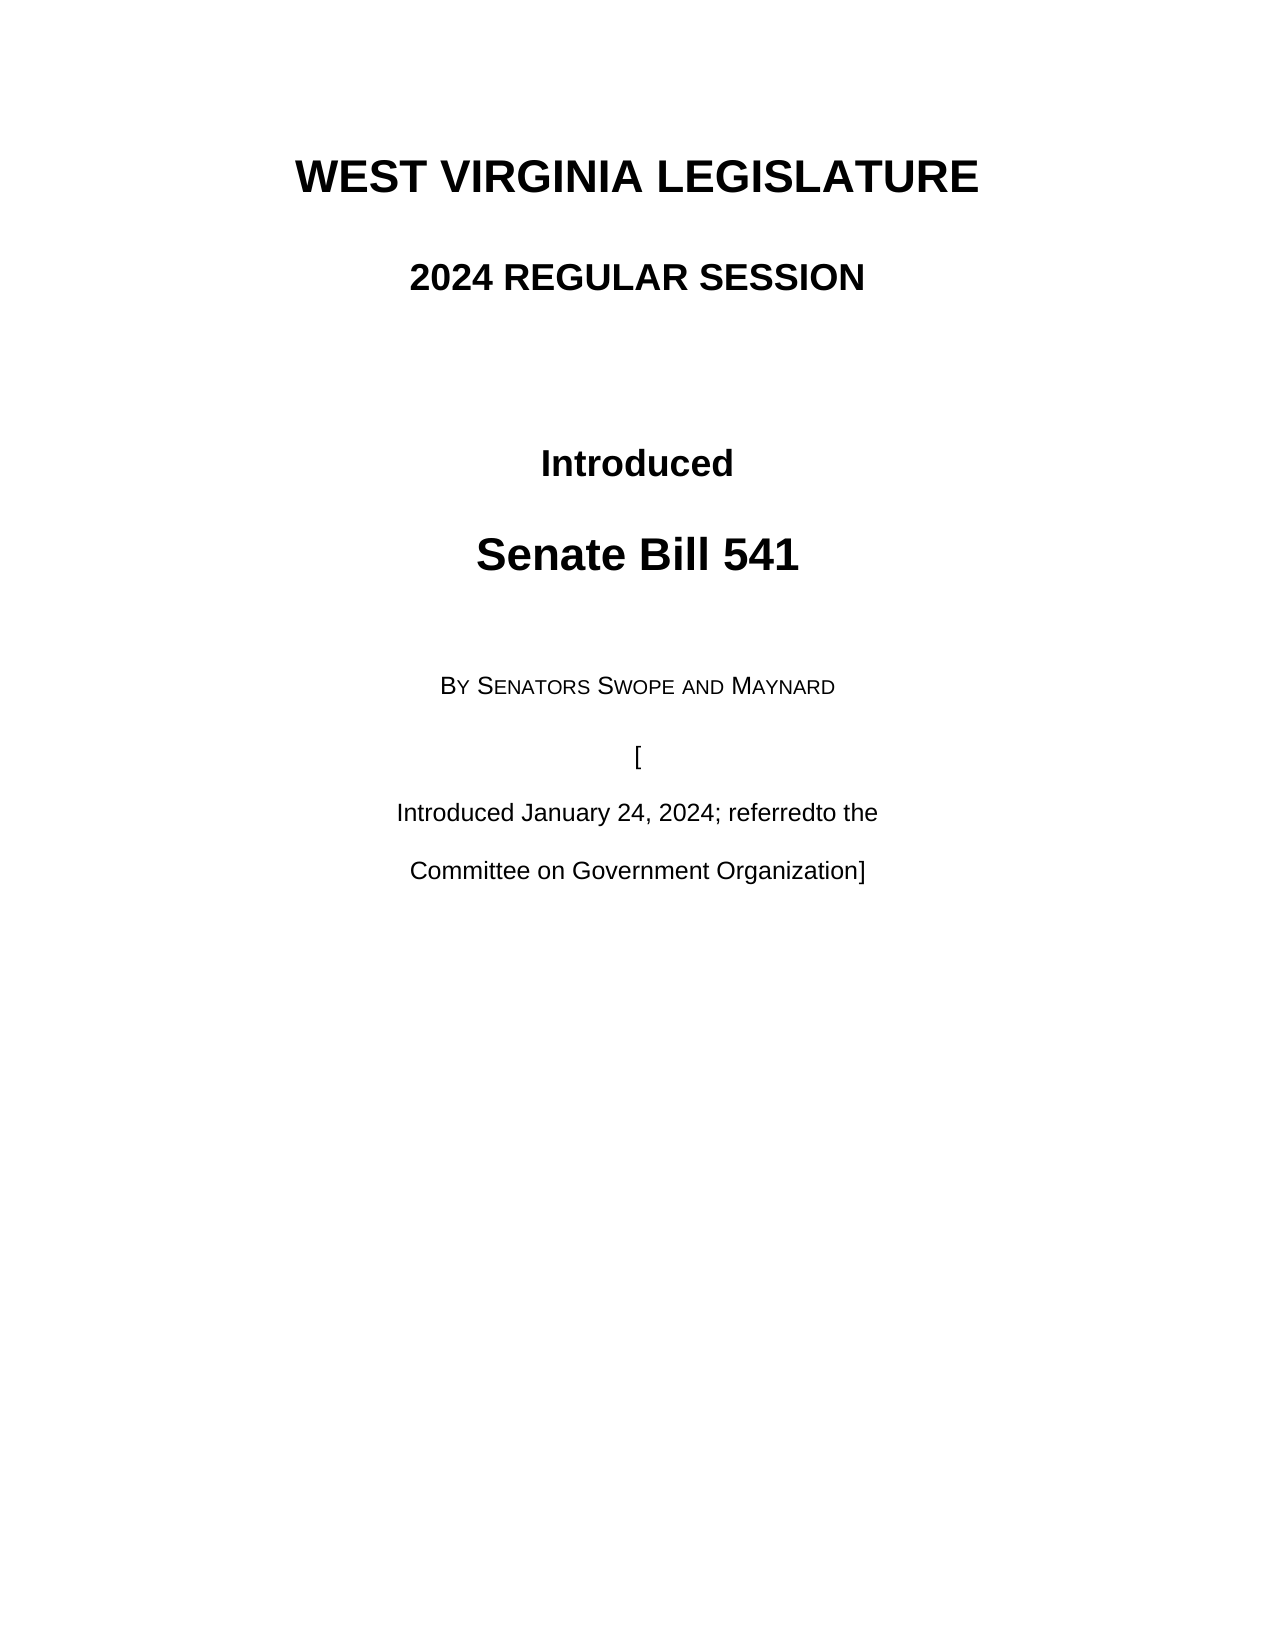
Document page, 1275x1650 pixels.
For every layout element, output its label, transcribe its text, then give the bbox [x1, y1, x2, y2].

text [] [337, 741, 937, 884]
title 2024 REGULAR SESSION [150, 255, 1125, 298]
text Bill [150, 528, 1125, 581]
text By [337, 671, 937, 699]
title WEST VIRGINIA LEGISLATURE [150, 150, 1125, 203]
